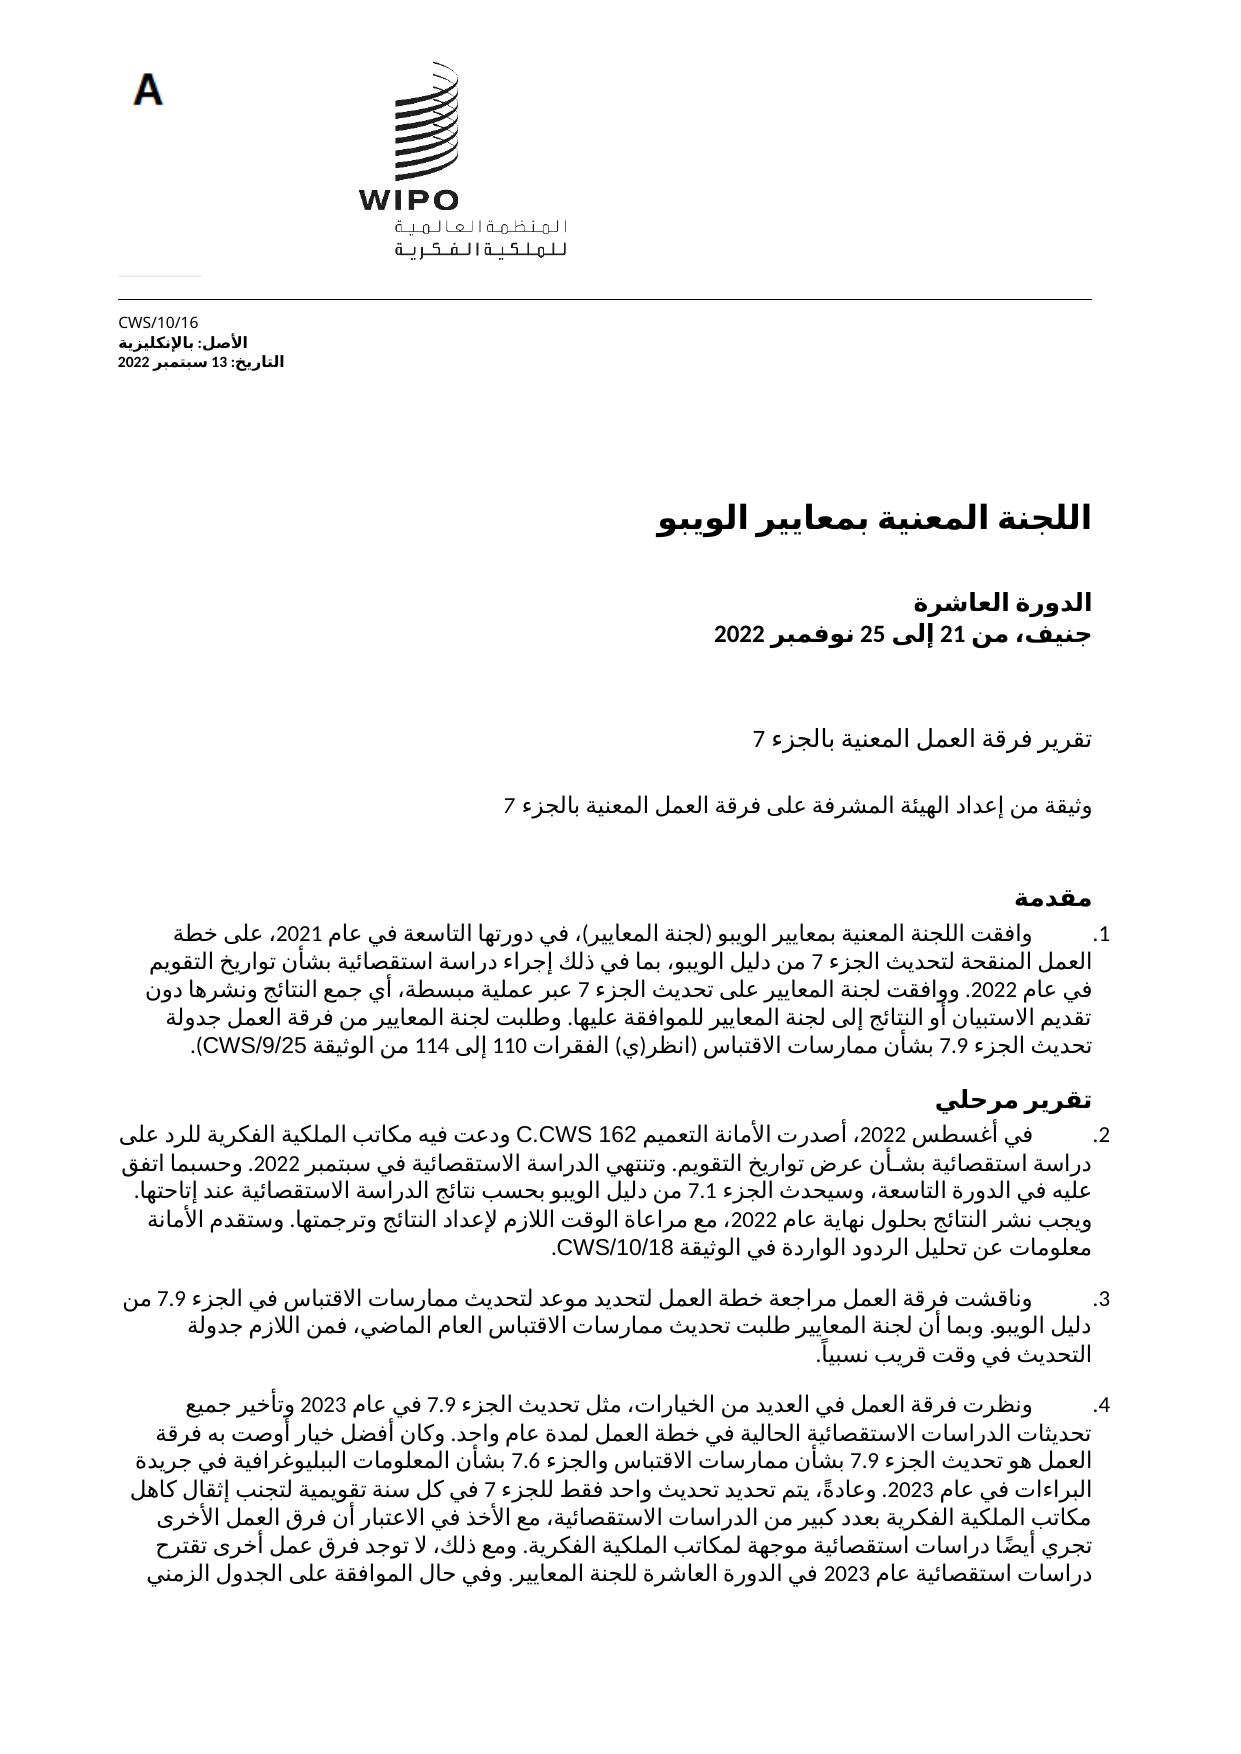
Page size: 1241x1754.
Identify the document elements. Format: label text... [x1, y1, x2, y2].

picture [356, 58, 574, 267]
text تقرير فرقة العمل المعنية بالجزء 7 [118, 723, 1092, 754]
text الأصل: بالإنكليزية [118, 333, 1092, 353]
text وافقت اللجنة المعنية بمعايير الويبو (لجنة المعايير)، في دورتها التاسعة في عام 2021، على خطة العمل المنقحة لتحديث الجزء 7 من دليل الويبو، بما في ذلك إجراء دراسة استقصائية بشأن تواريخ التقويم في عام 2022. ووافقت لجنة المعايير على تحديث الجزء 7 عبر عملية مبسطة، أي جمع النتائج ونشرها دون تقديم الاستبيان أو النتائج إلى لجنة المعايير للموافقة عليها. وطلبت لجنة المعايير من فرقة العمل جدولة تحديث الجزء 7.9 بشأن ممارسات الاقتباس (انظر(ي) الفقرات 110 إلى 114 من الوثيقة CWS/9/25). [118, 919, 1092, 1059]
picture [118, 58, 203, 278]
subtitle تقرير مرحلي [118, 1084, 1092, 1114]
text التاريخ: 13 سبتمبر 2022 [118, 353, 1092, 372]
subtitle مقدمة [118, 882, 1092, 912]
text في أغسطس 2022، أصدرت الأمانة التعميم C.CWS 162 ودعت فيه مكاتب الملكية الفكرية للرد على دراسة استقصائية بشـأن عرض تواريخ التقويم. وتنتهي الدراسة الاستقصائية في سبتمبر 2022. وحسبما اتفق عليه في الدورة التاسعة، وسيحدث الجزء 7.1 من دليل الويبو بحسب نتائج الدراسة الاستقصائية عند إتاحتها. ويجب نشر النتائج بحلول نهاية عام 2022، مع مراعاة الوقت اللازم لإعداد النتائج وترجمتها. وستقدم الأمانة معلومات عن تحليل الردود الواردة في الوثيقة CWS/10/18. [118, 1121, 1092, 1261]
text جنيف، من 21 إلى 25 نوفمبر 2022 [118, 618, 1092, 648]
text CWS/10/16 [118, 312, 1092, 333]
text وناقشت فرقة العمل مراجعة خطة العمل لتحديد موعد لتحديث ممارسات الاقتباس في الجزء 7.9 من دليل الويبو. وبما أن لجنة المعايير طلبت تحديث ممارسات الاقتباس العام الماضي، فمن اللازم جدولة التحديث في وقت قريب نسبياً. [118, 1284, 1092, 1368]
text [118, 1391, 1092, 1587]
text الدورة العاشرة [118, 587, 1092, 618]
text وثيقة من إعداد الهيئة المشرفة على فرقة العمل المعنية بالجزء 7 [118, 791, 1092, 819]
subtitle اللجنة المعنية بمعايير الويبو [118, 497, 1092, 537]
